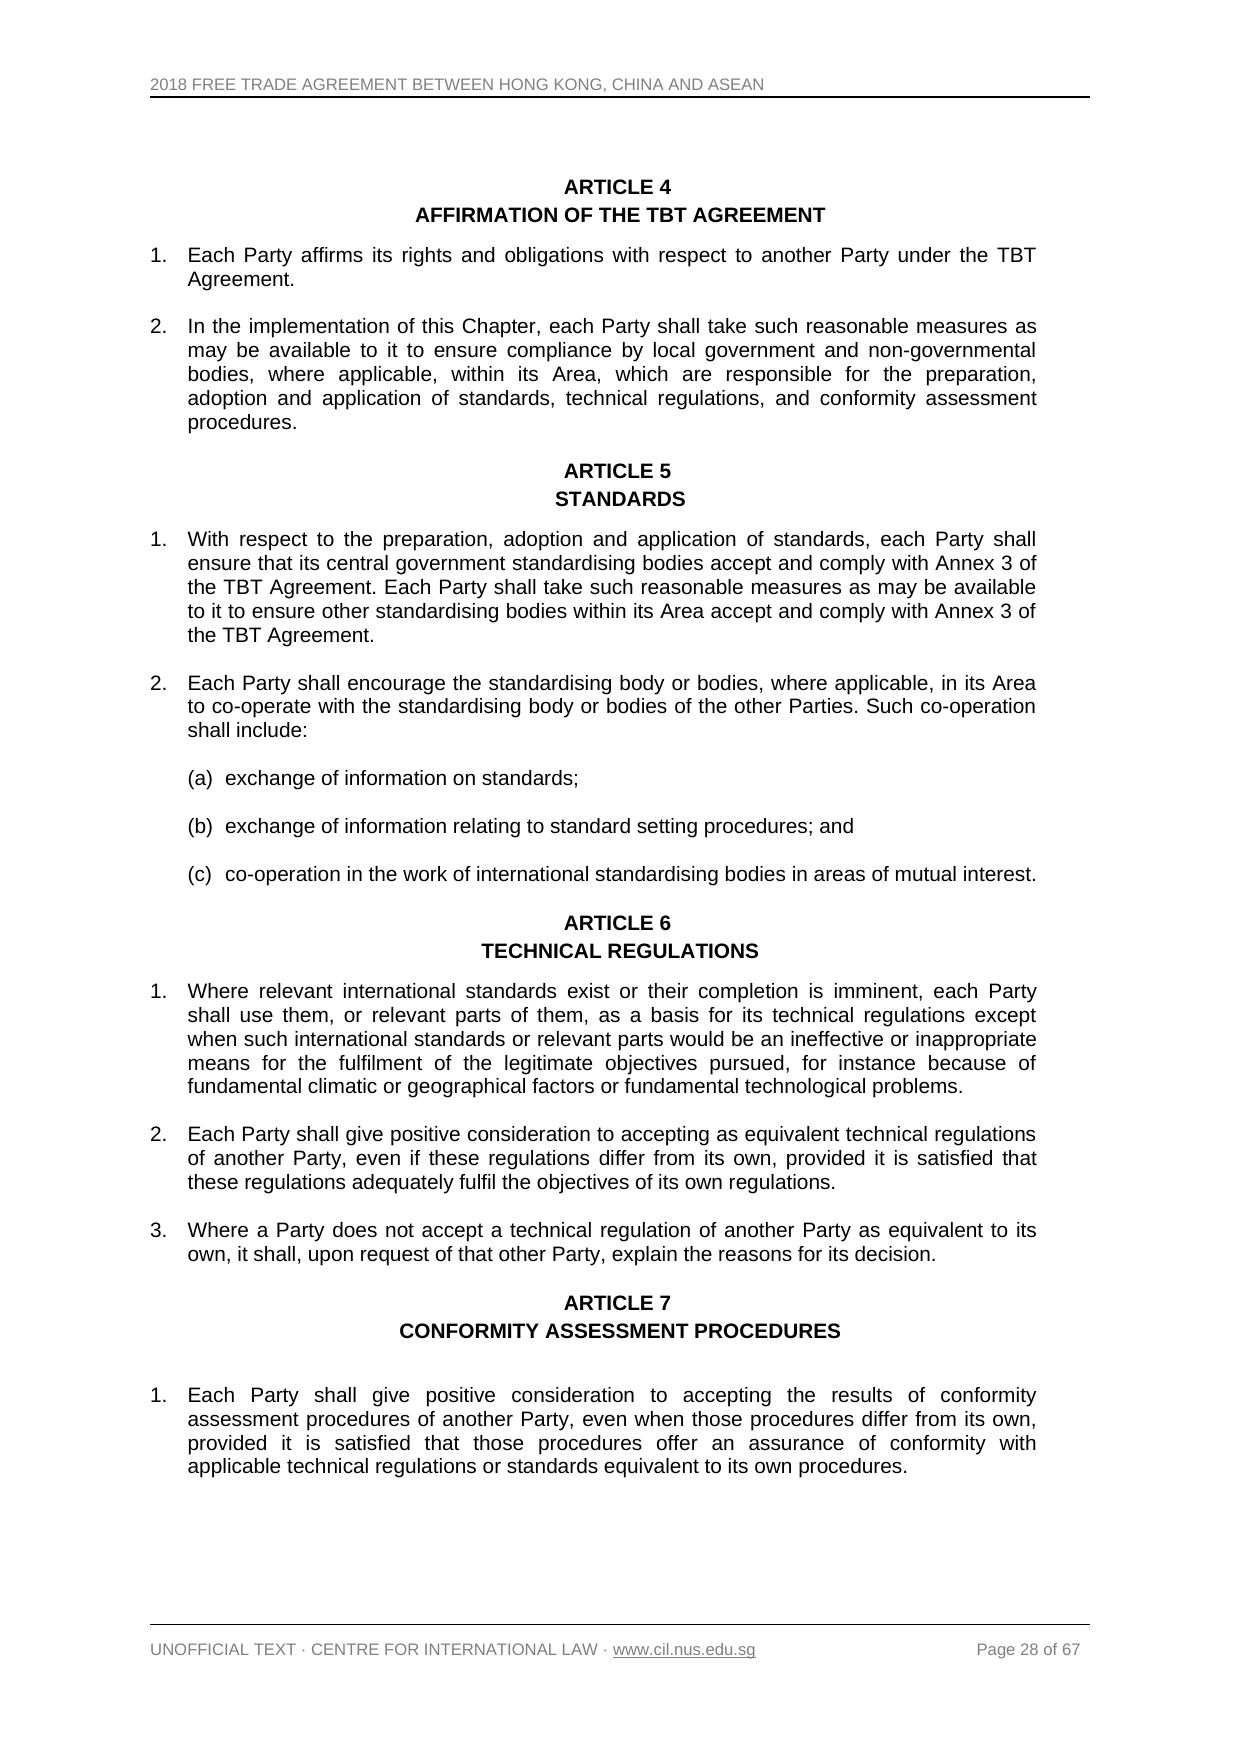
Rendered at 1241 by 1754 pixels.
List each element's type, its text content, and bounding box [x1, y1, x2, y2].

subtitle Article 6 Technical Regulations [150, 911, 1090, 962]
subtitle Article 5 Standards [150, 459, 1090, 511]
list Each Party shall give positive consideration to accepting the results of conformity assessment procedures of another Party, even when those procedures differ from its own, provided it is satisfied that those procedures offer an assurance of conformity with applicable technical regulations or standards equivalent to its own procedures. [150, 1382, 1038, 1478]
list With respect to the preparation, adoption and application of standards, each Party shall ensure that its central government standardising bodies accept and comply with Annex 3 of the TBT Agreement. Each Party shall take such reasonable measures as may be available to it to ensure other standardising bodies within its Area accept and comply with Annex 3 of the TBT Agreement. [150, 527, 1038, 646]
list Each Party affirms its rights and obligations with respect to another Party under the TBT Agreement. [150, 242, 1038, 290]
list exchange of information on standards; [187, 766, 1038, 790]
list In the implementation of this Chapter, each Party shall take such reasonable measures as may be available to it to ensure compliance by local government and non-governmental bodies, where applicable, within its Area, which are responsible for the preparation, adoption and application of standards, technical regulations, and conformity assessment procedures. [150, 314, 1038, 434]
list exchange of information relating to standard setting procedures; and [187, 814, 1038, 838]
list co-operation in the work of international standardising bodies in areas of mutual interest. [187, 862, 1038, 886]
list Each Party shall give positive consideration to accepting as equivalent technical regulations of another Party, even if these regulations differ from its own, provided it is satisfied that these regulations adequately fulfil the objectives of its own regulations. [150, 1122, 1038, 1194]
list Each Party shall encourage the standardising body or bodies, where applicable, in its Area to co-operate with the standardising body or bodies of the other Parties. Such co-operation shall include: [150, 670, 1038, 742]
list Where relevant international standards exist or their completion is imminent, each Party shall use them, or relevant parts of them, as a basis for its technical regulations except when such international standards or relevant parts would be an ineffective or inappropriate means for the fulfilment of the legitimate objectives pursued, for instance because of fundamental climatic or geographical factors or fundamental technological problems. [150, 978, 1038, 1098]
subtitle Article 7 Conformity Assessment Procedures [150, 1291, 1090, 1342]
subtitle Article 4 Affirmation of the TBT Agreement [150, 175, 1090, 226]
list Where a Party does not accept a technical regulation of another Party as equivalent to its own, it shall, upon request of that other Party, explain the reasons for its decision. [150, 1218, 1038, 1266]
